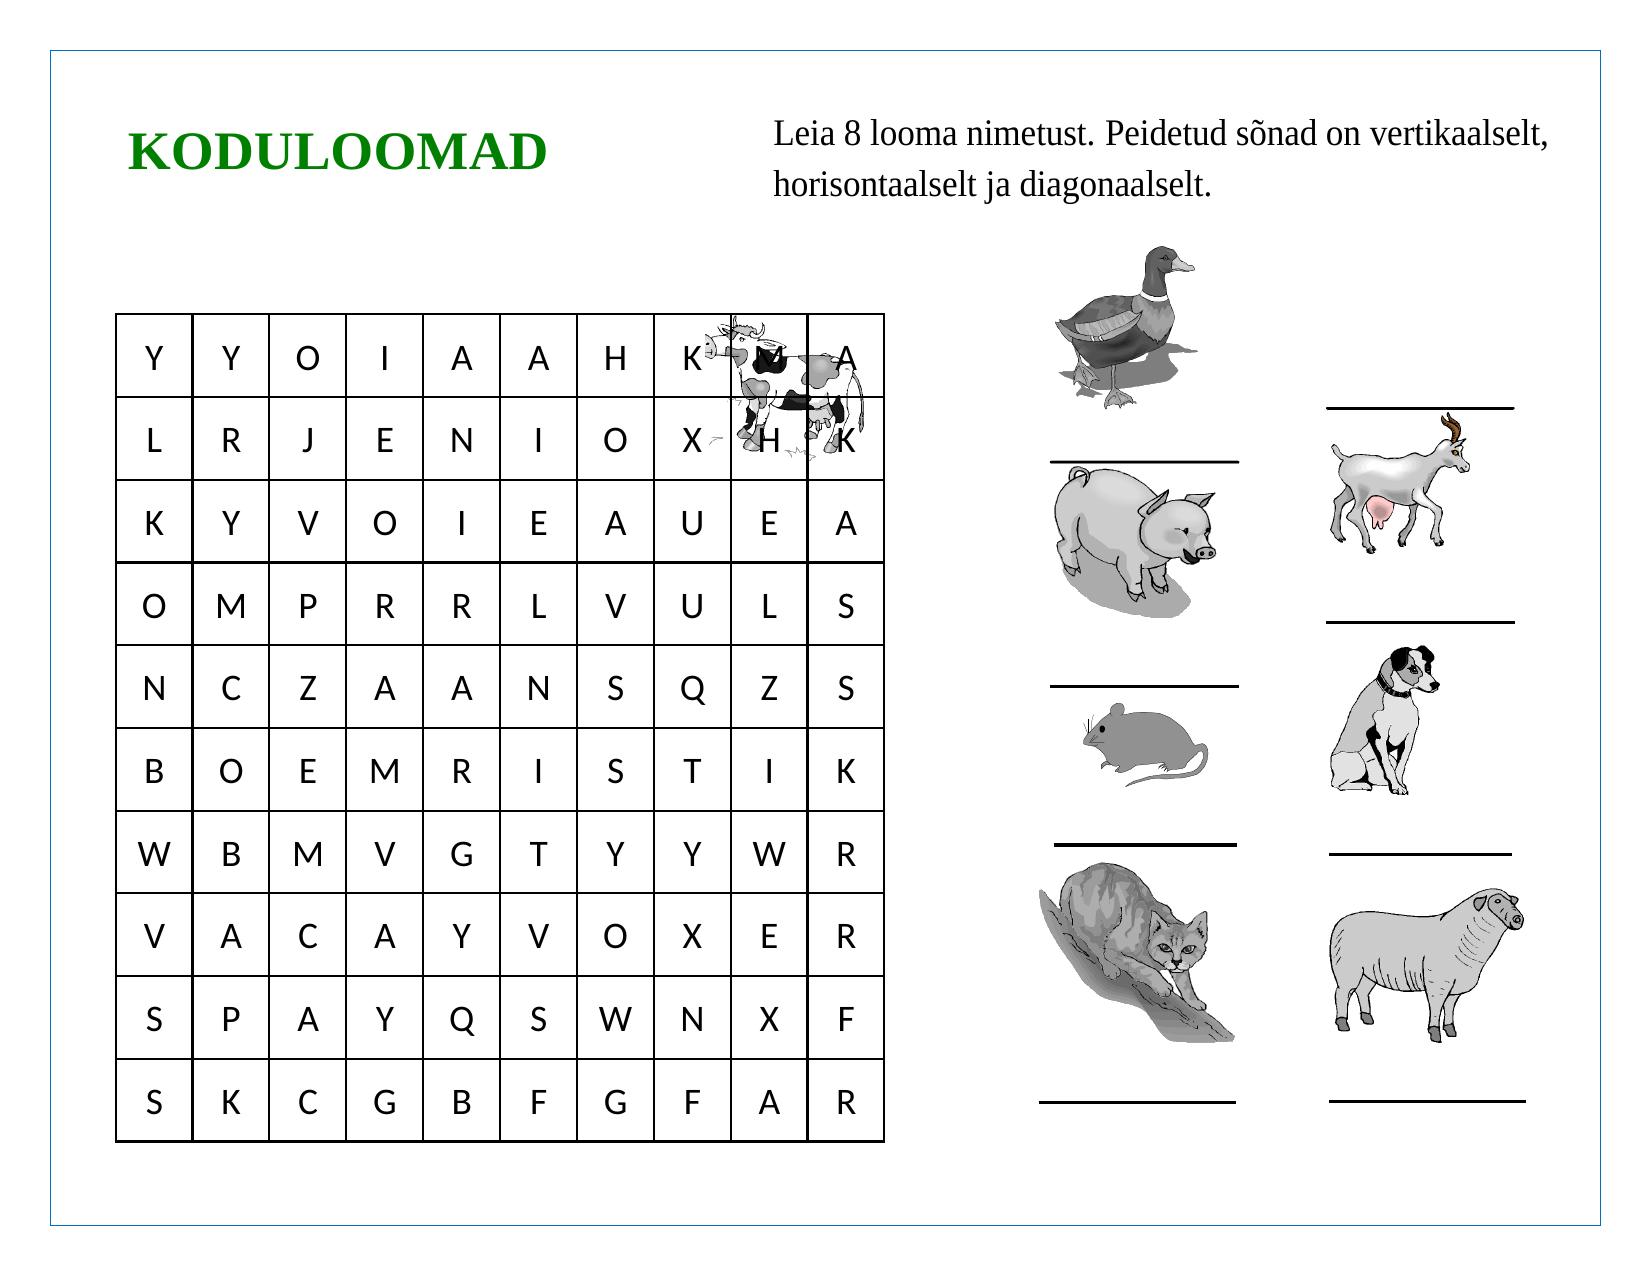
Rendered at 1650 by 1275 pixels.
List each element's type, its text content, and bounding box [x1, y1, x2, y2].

table_cell A [732, 1060, 806, 1140]
table_cell S [809, 646, 883, 727]
table_cell I [501, 398, 576, 479]
table_cell Q [424, 977, 499, 1058]
table_cell Q [655, 646, 730, 727]
table_header Y [117, 315, 191, 396]
table_cell I [424, 481, 499, 561]
table_cell F [655, 1060, 730, 1140]
table_cell B [424, 1060, 499, 1140]
table_cell C [270, 894, 345, 975]
table_cell Y [578, 812, 653, 892]
table_cell V [578, 564, 653, 644]
table_cell A [194, 894, 268, 975]
table_cell A [424, 646, 499, 727]
table_cell E [732, 894, 806, 975]
table_cell E [501, 481, 576, 561]
table_cell F [809, 977, 883, 1058]
table_cell L [117, 398, 191, 479]
table_cell V [501, 894, 576, 975]
table_cell I [732, 729, 806, 809]
table_cell A [809, 481, 883, 561]
table_cell B [194, 812, 268, 892]
table_cell A [347, 646, 422, 727]
text KODULOOMAD [128, 119, 673, 179]
table_cell P [194, 977, 268, 1058]
table_cell Z [270, 646, 345, 727]
table_cell Z [732, 646, 806, 727]
table_header A [501, 315, 576, 396]
table_cell R [347, 564, 422, 644]
table_cell Y [655, 812, 730, 892]
table_cell I [501, 729, 576, 809]
table_cell L [501, 564, 576, 644]
table_cell W [578, 977, 653, 1058]
table_header I [347, 315, 422, 396]
table_header Y [194, 315, 268, 396]
table_cell A [347, 894, 422, 975]
table_cell K [117, 481, 191, 561]
table_cell Y [424, 894, 499, 975]
table_cell T [655, 729, 730, 809]
picture [1048, 460, 1240, 619]
table_cell R [424, 564, 499, 644]
table_header M [732, 315, 806, 396]
table_cell R [809, 812, 883, 892]
table_cell C [194, 646, 268, 727]
table_cell S [117, 1060, 191, 1140]
table_header O [270, 315, 345, 396]
table_cell N [117, 646, 191, 727]
table_cell G [578, 1060, 653, 1140]
table_cell G [347, 1060, 422, 1140]
table_cell A [270, 977, 345, 1058]
picture [1324, 405, 1516, 556]
table_cell B [117, 729, 191, 809]
table_cell K [809, 729, 883, 809]
table_cell H [732, 398, 806, 479]
picture [1327, 886, 1526, 1045]
table_cell U [655, 564, 730, 644]
text horisontaalselt ja diagonaalselt. [764, 161, 1573, 204]
text Leia 8 looma nimetust. Peidetud sõnad on vertikaalselt, [764, 111, 1573, 154]
table_cell V [347, 812, 422, 892]
table_cell O [117, 564, 191, 644]
table_cell J [270, 398, 345, 479]
table_cell U [655, 481, 730, 561]
table_cell X [655, 398, 730, 479]
table_cell Y [347, 977, 422, 1058]
table_cell R [809, 1060, 883, 1140]
table_cell O [347, 481, 422, 561]
table_cell E [347, 398, 422, 479]
table_cell S [501, 977, 576, 1058]
table_cell K [809, 398, 883, 479]
table_cell S [578, 646, 653, 727]
table_cell F [501, 1060, 576, 1140]
picture [1328, 643, 1442, 797]
table_cell E [270, 729, 345, 809]
table_cell S [578, 729, 653, 809]
table_cell A [578, 481, 653, 561]
table_cell N [501, 646, 576, 727]
table_cell C [270, 1060, 345, 1140]
picture [1037, 861, 1237, 1045]
table_cell O [578, 398, 653, 479]
table_cell R [194, 398, 268, 479]
table_cell P [270, 564, 345, 644]
table_cell G [424, 812, 499, 892]
table_cell W [732, 812, 806, 892]
table_cell T [501, 812, 576, 892]
table_cell N [424, 398, 499, 479]
table_cell V [117, 894, 191, 975]
table_header K [655, 315, 730, 396]
table_cell M [270, 812, 345, 892]
table_cell X [732, 977, 806, 1058]
table_header H [578, 315, 653, 396]
table_cell M [194, 564, 268, 644]
table_cell R [809, 894, 883, 975]
table_cell O [578, 894, 653, 975]
picture [1053, 244, 1200, 411]
table_cell S [809, 564, 883, 644]
table_cell X [655, 894, 730, 975]
table_cell O [194, 729, 268, 809]
table_cell W [117, 812, 191, 892]
table_cell L [732, 564, 806, 644]
table_cell Y [194, 481, 268, 561]
table_cell V [270, 481, 345, 561]
table_cell M [347, 729, 422, 809]
table_cell N [655, 977, 730, 1058]
table_cell R [424, 729, 499, 809]
table_cell E [732, 481, 806, 561]
table_header A [424, 315, 499, 396]
table_cell K [194, 1060, 268, 1140]
table_header A [809, 315, 883, 396]
table_cell S [117, 977, 191, 1058]
